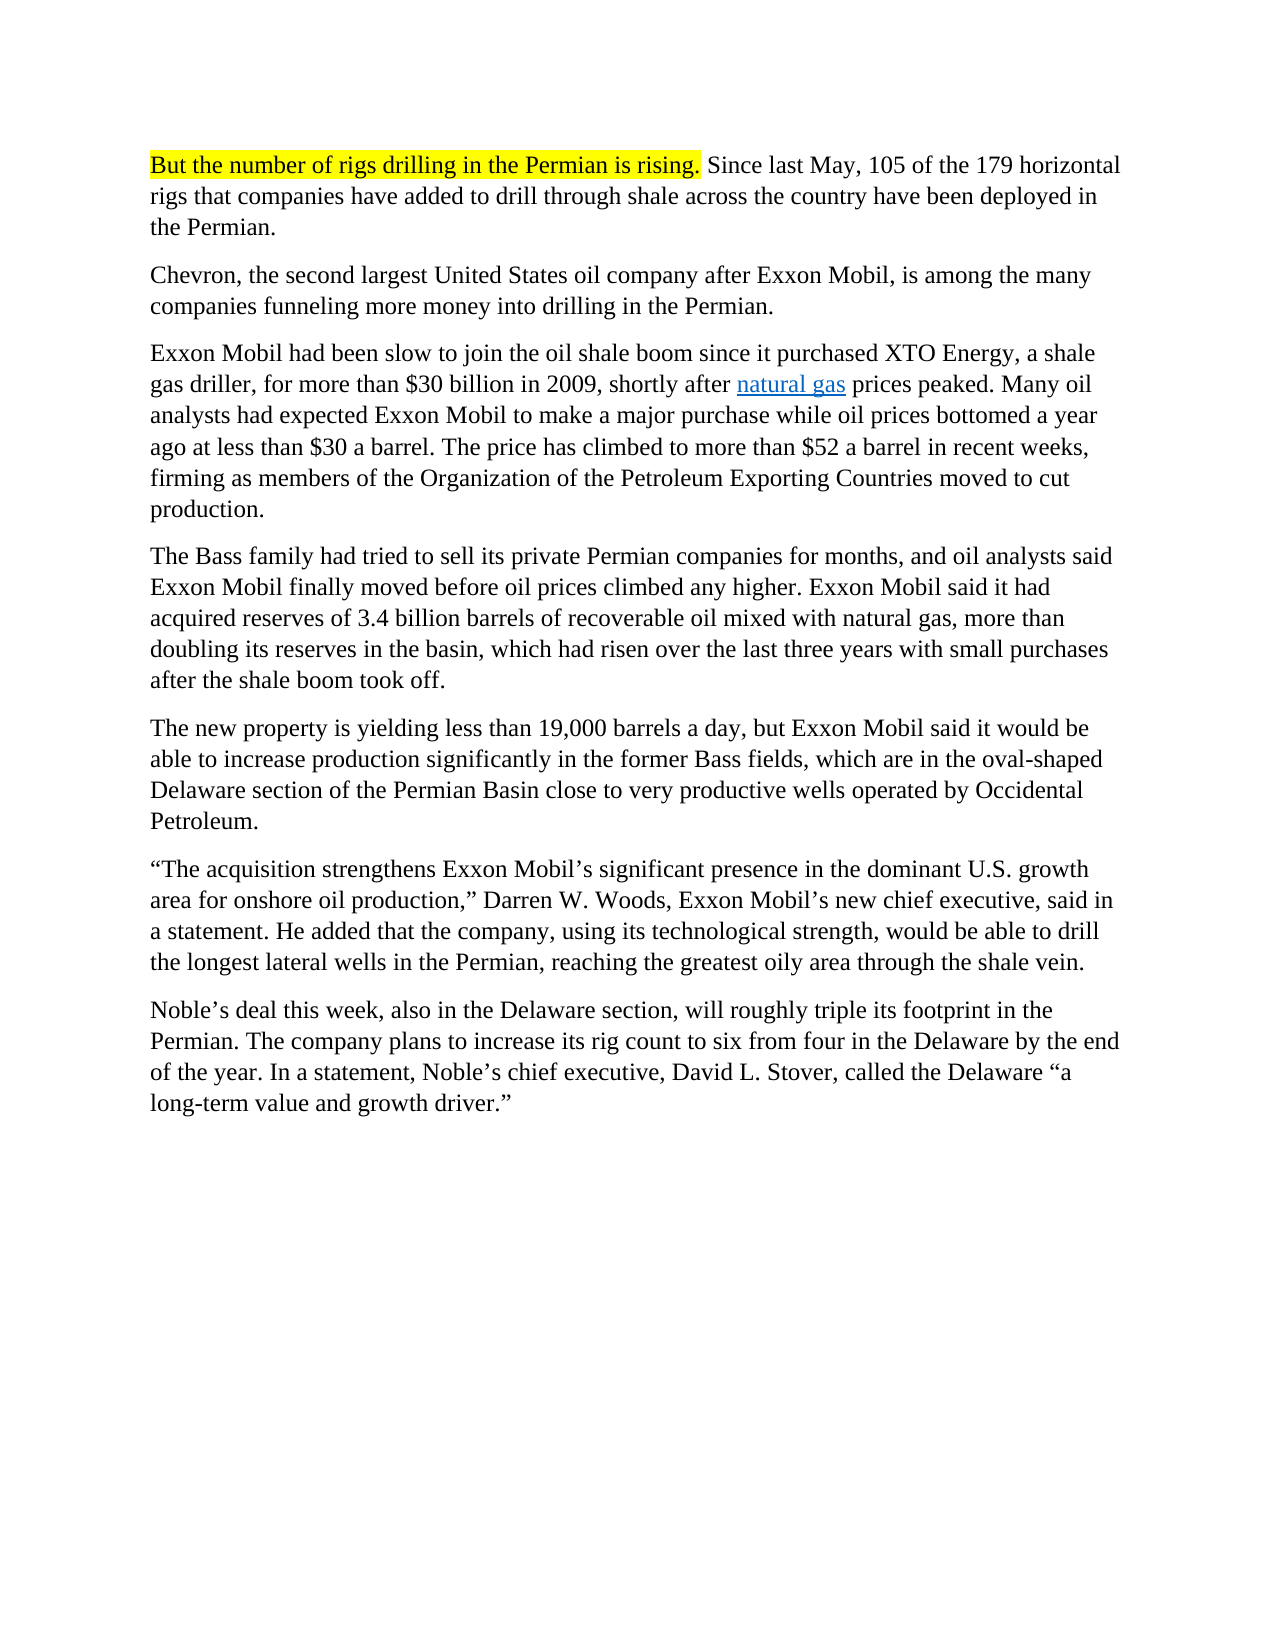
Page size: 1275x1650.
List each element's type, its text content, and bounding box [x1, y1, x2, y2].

text The Bass family had tried to sell its private Permian companies for months, and oil analysts said Exxon Mobil finally moved before oil prices climbed any higher. Exxon Mobil said it had acquired reserves of 3.4 billion barrels of recoverable oil mixed with natural gas, more than doubling its reserves in the basin, which had risen over the last three years with small purchases after the shale boom took off. [150, 541, 1125, 694]
text Exxon Mobil had been slow to join the oil shale boom since it purchased XTO Energy, a shale gas driller, for more than $30 billion in 2009, shortly after natural gas prices peaked. Many oil analysts had expected Exxon Mobil to make a major purchase while oil prices bottomed a year ago at less than $30 a barrel. The price has climbed to more than $52 a barrel in recent weeks, firming as members of the Organization of the Petroleum Exporting Countries moved to cut production. [150, 338, 1125, 522]
text The new property is yielding less than 19,000 barrels a day, but Exxon Mobil said it would be able to increase production significantly in the former Bass fields, which are in the oval-shaped Delaware section of the Permian Basin close to very productive wells operated by Occidental Petroleum. [150, 713, 1125, 835]
text Noble’s deal this week, also in the Delaware section, will roughly triple its footprint in the Permian. The company plans to increase its rig count to six from four in the Delaware by the end of the year. In a statement, Noble’s chief executive, David L. Stover, called the Delaware “a long-term value and growth driver.” [150, 995, 1125, 1117]
text Chevron, the second largest United States oil company after Exxon Mobil, is among the many companies funneling more money into drilling in the Permian. [150, 260, 1125, 319]
text But the number of rigs drilling in the Permian is rising. Since last May, 105 of the 179 horizontal rigs that companies have added to drill through shale across the country have been deployed in the Permian. [150, 150, 1125, 241]
text “The acquisition strengthens Exxon Mobil’s significant presence in the dominant U.S. growth area for onshore oil production,” Darren W. Woods, Exxon Mobil’s new chief executive, said in a statement. He added that the company, using its technological strength, would be able to drill the longest lateral wells in the Permian, reaching the greatest oily area through the shale vein. [150, 854, 1125, 976]
